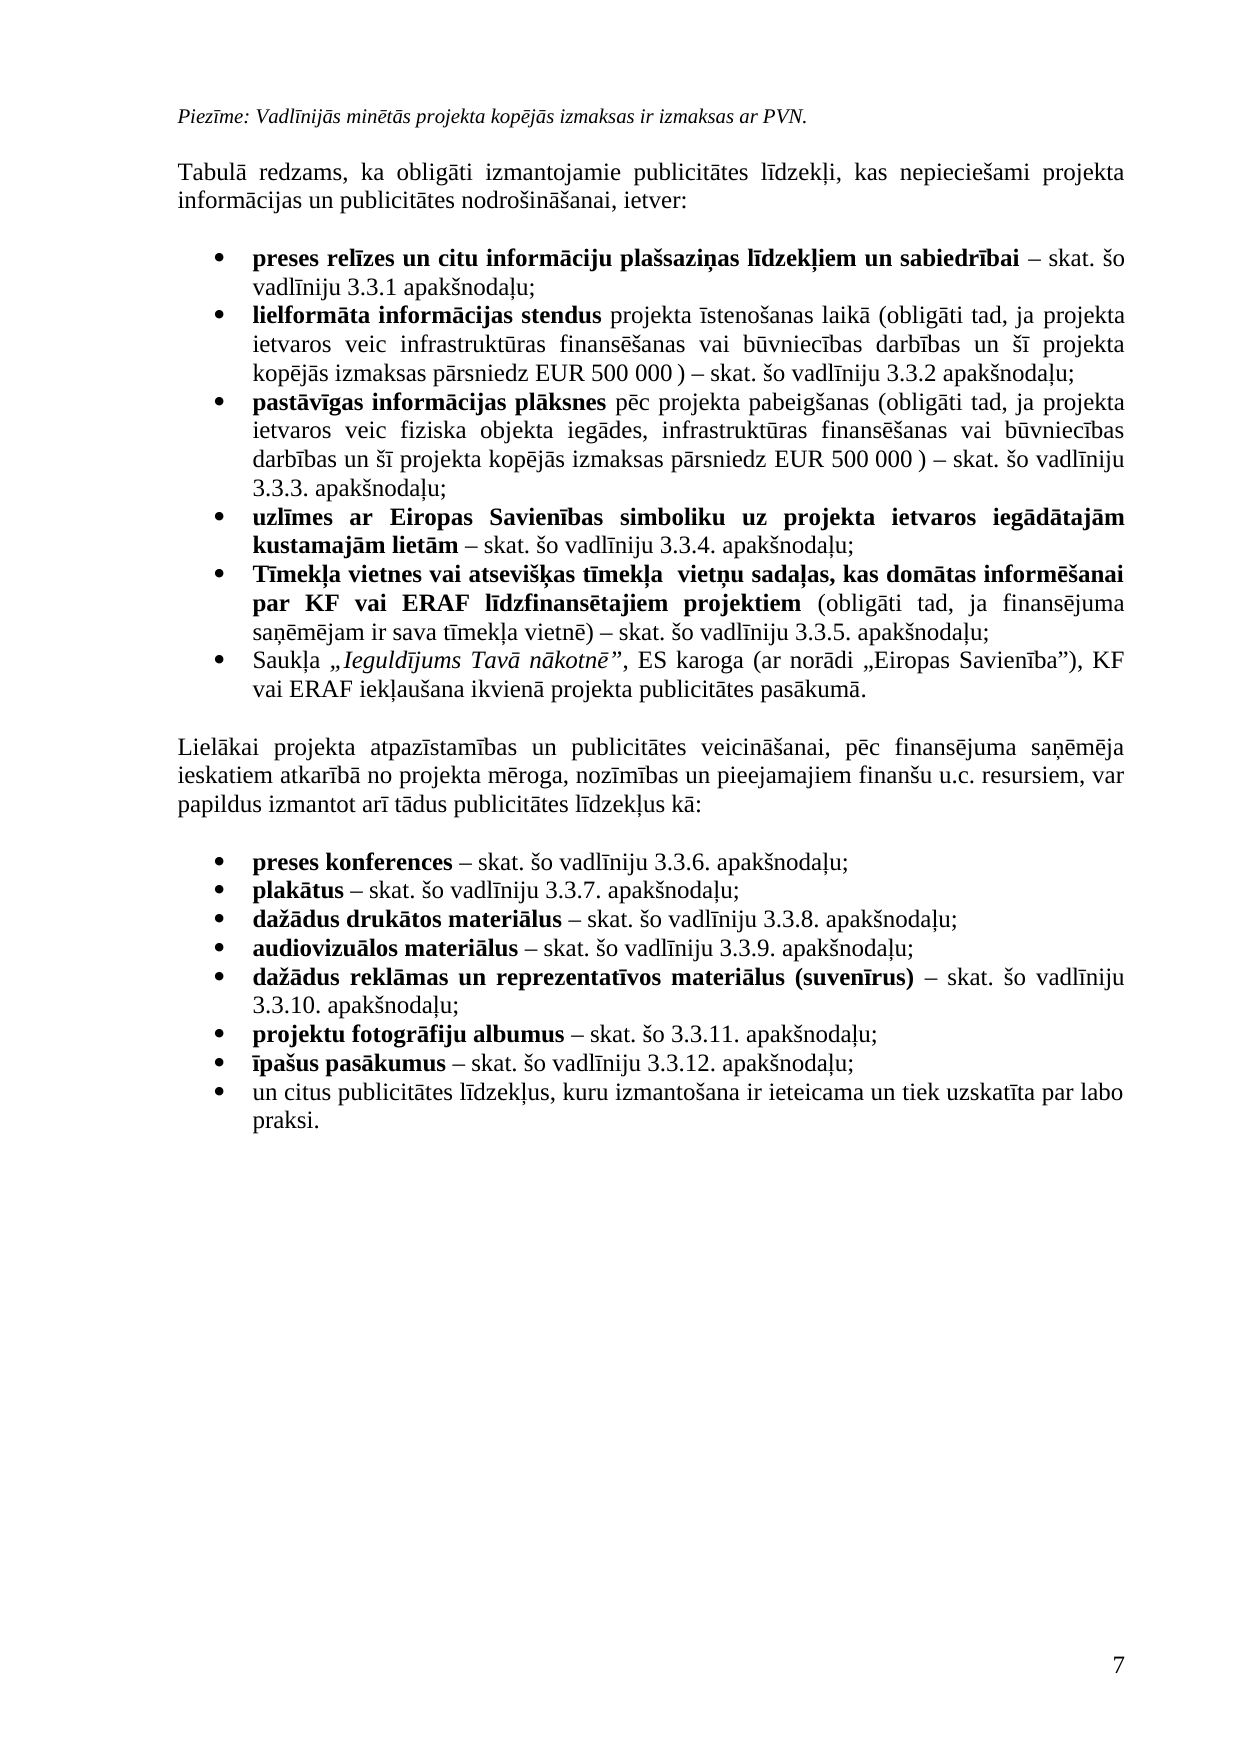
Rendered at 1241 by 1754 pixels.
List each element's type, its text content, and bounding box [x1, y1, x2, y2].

list audiovizuālos materiālus – skat. šo vadlīniju 3.3.9. apakšnodaļu; [215, 933, 1125, 962]
list uzlīmes ar Eiropas Savienības simboliku uz projekta ietvaros iegādātajām kustamajām lietām – skat. šo vadlīniju 3.3.4. apakšnodaļu; [215, 502, 1125, 559]
list preses konferences – skat. šo vadlīniju 3.3.6. apakšnodaļu; [215, 847, 1125, 875]
list un citus publicitātes līdzekļus, kuru izmantošana ir ieteicama un tiek uzskatīta par labo praksi. [215, 1077, 1125, 1134]
text Piezīme: Vadlīnijās minētās projekta kopējās izmaksas ir izmaksas ar PVN. [177, 104, 1125, 128]
list Tīmekļa vietnes vai atsevišķas tīmekļa vietņu sadaļas, kas domātas informēšanai par KF vai ERAF līdzfinansētajiem projektiem (obligāti tad, ja finansējuma saņēmējam ir sava tīmekļa vietnē) – skat. šo vadlīniju 3.3.5. apakšnodaļu; [215, 559, 1125, 645]
text Tabulā redzams, ka obligāti izmantojamie publicitātes līdzekļi, kas nepieciešami projekta informācijas un publicitātes nodrošināšanai, ietver: [177, 157, 1125, 214]
list projektu fotogrāfiju albumus – skat. šo 3.3.11. apakšnodaļu; [215, 1019, 1125, 1048]
list preses relīzes un citu informāciju plašsaziņas līdzekļiem un sabiedrībai – skat. šo vadlīniju 3.3.1 apakšnodaļu; [215, 243, 1125, 300]
list lielformāta informācijas stendus projekta īstenošanas laikā (obligāti tad, ja projekta ietvaros veic infrastruktūras finansēšanas vai būvniecības darbības un šī projekta kopējās izmaksas pārsniedz EUR 500 000 ) – skat. šo vadlīniju 3.3.2 apakšnodaļu; [215, 300, 1125, 387]
text Lielākai projekta atpazīstamības un publicitātes veicināšanai, pēc finansējuma saņēmēja ieskatiem atkarībā no projekta mēroga, nozīmības un pieejamajiem finanšu u.c. resursiem, var papildus izmantot arī tādus publicitātes līdzekļus kā: [177, 732, 1125, 818]
list Saukļa „Ieguldījums Tavā nākotnē”, ES karoga (ar norādi „Eiropas Savienība”), KF vai ERAF iekļaušana ikvienā projekta publicitātes pasākumā. [215, 645, 1125, 703]
list īpašus pasākumus – skat. šo vadlīniju 3.3.12. apakšnodaļu; [215, 1048, 1125, 1077]
list dažādus reklāmas un reprezentatīvos materiālus (suvenīrus) – skat. šo vadlīniju 3.3.10. apakšnodaļu; [215, 962, 1125, 1019]
list dažādus drukātos materiālus – skat. šo vadlīniju 3.3.8. apakšnodaļu; [215, 904, 1125, 933]
list pastāvīgas informācijas plāksnes pēc projekta pabeigšanas (obligāti tad, ja projekta ietvaros veic fiziska objekta iegādes, infrastruktūras finansēšanas vai būvniecības darbības un šī projekta kopējās izmaksas pārsniedz EUR 500 000 ) – skat. šo vadlīniju 3.3.3. apakšnodaļu; [215, 387, 1125, 502]
list plakātus – skat. šo vadlīniju 3.3.7. apakšnodaļu; [215, 875, 1125, 904]
